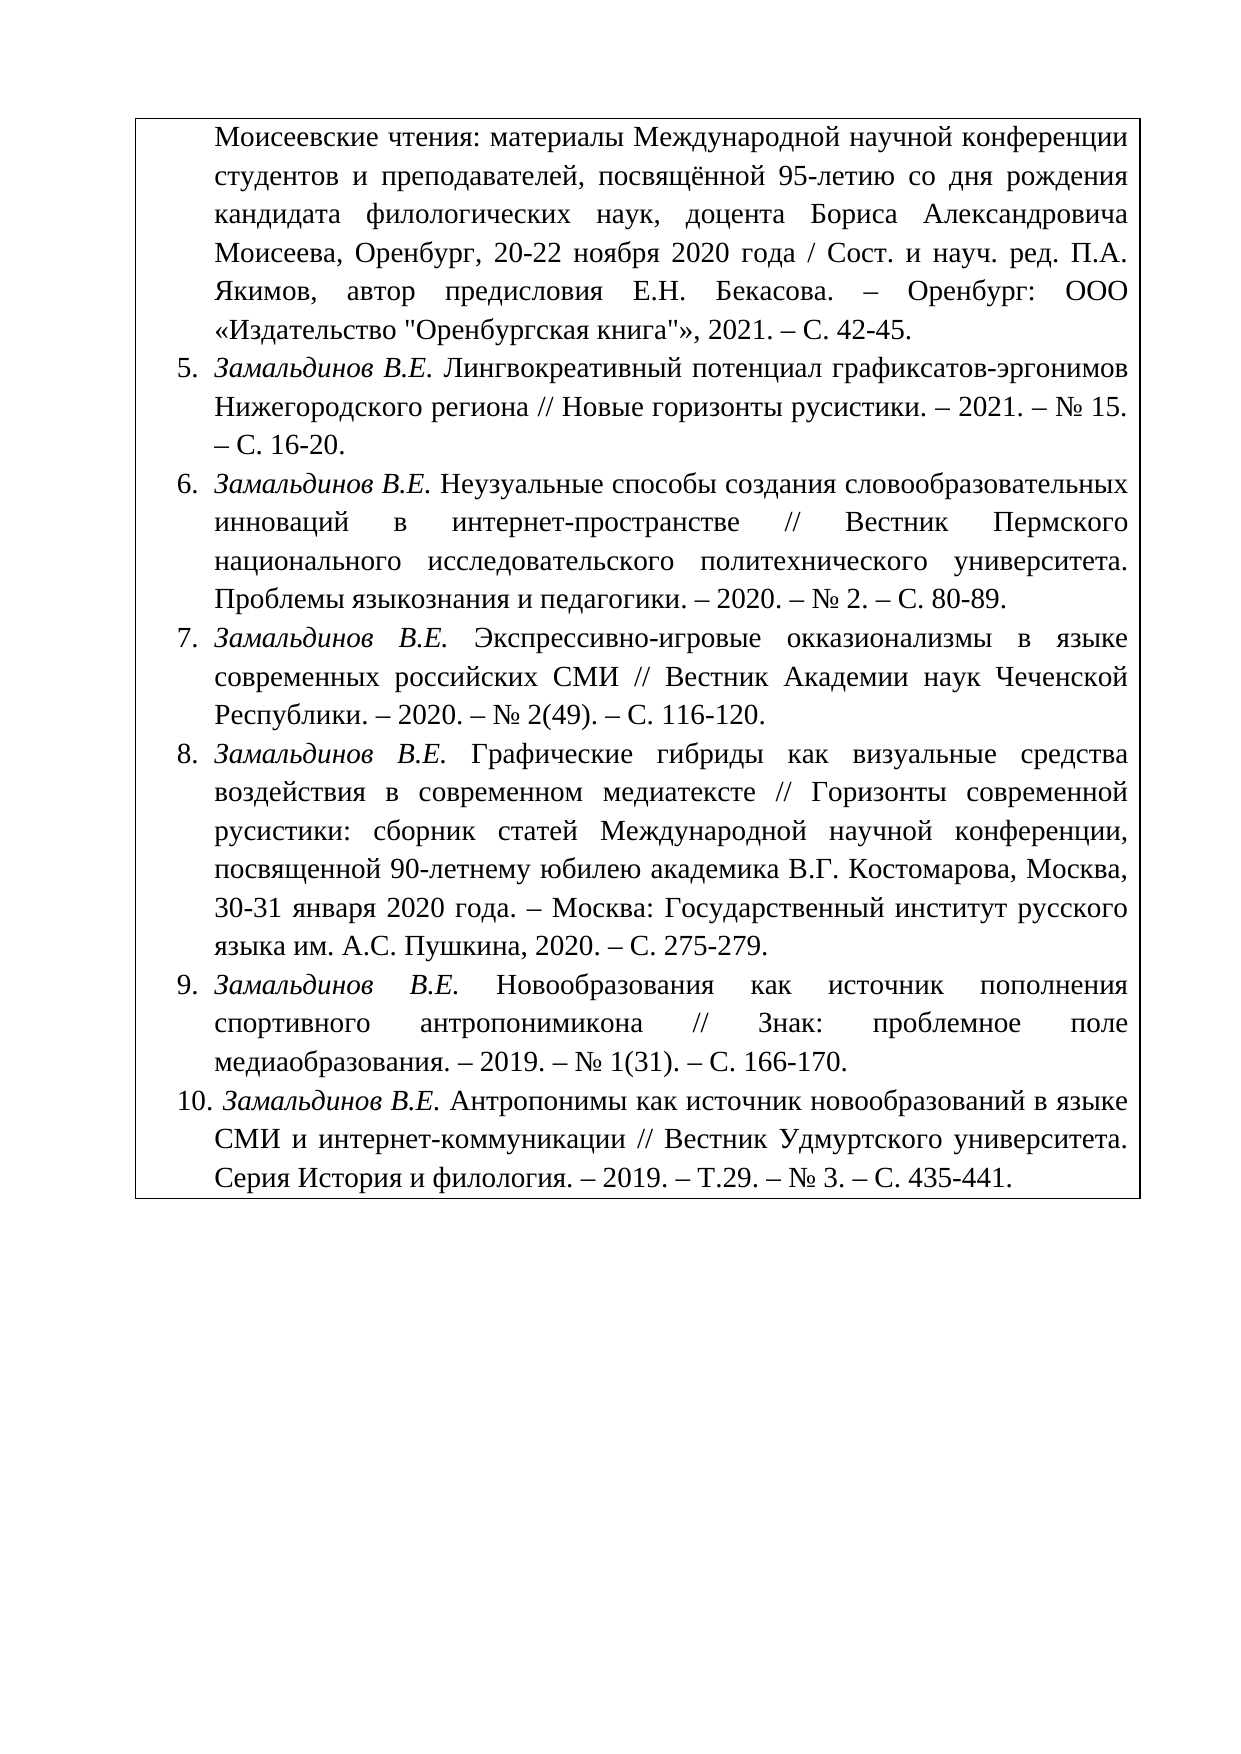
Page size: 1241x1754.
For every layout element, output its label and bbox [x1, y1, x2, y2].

table_header [136, 119, 1139, 1198]
